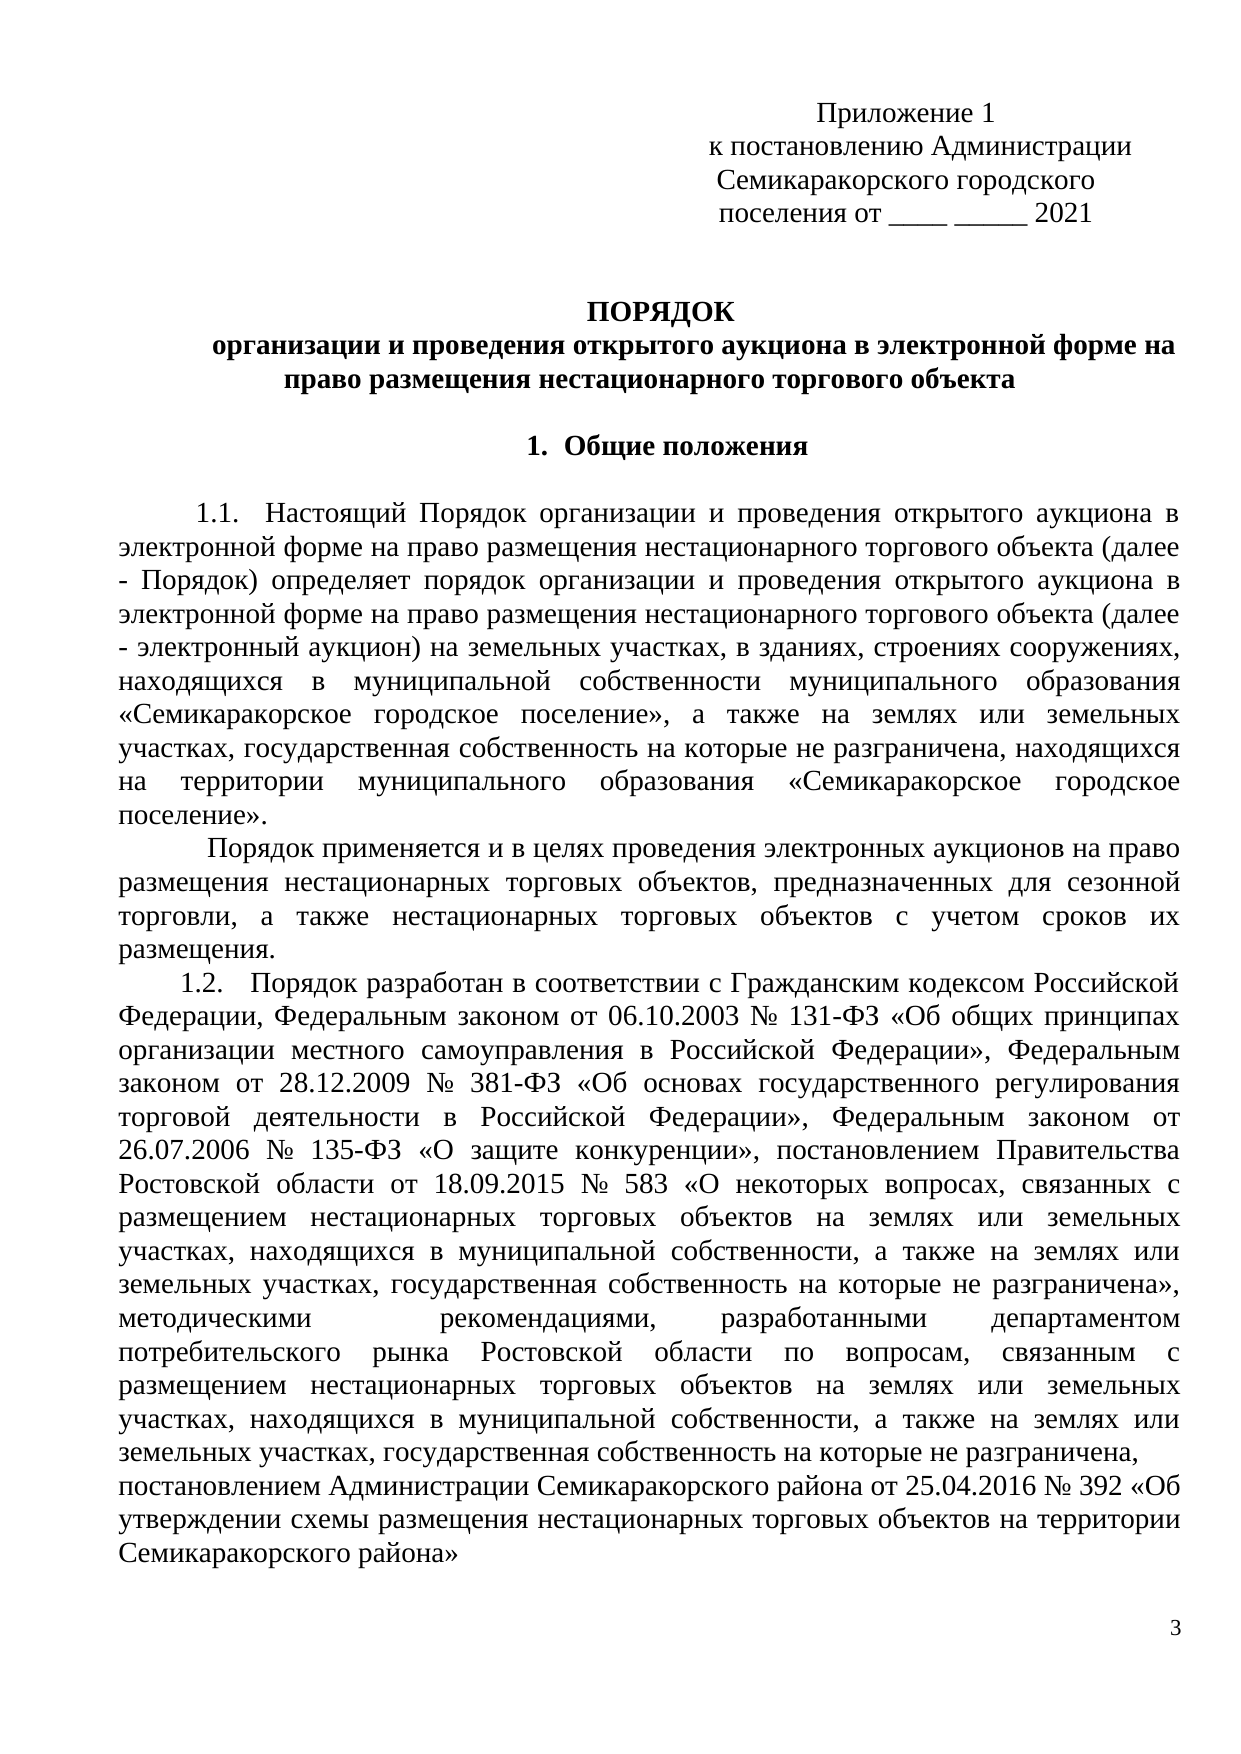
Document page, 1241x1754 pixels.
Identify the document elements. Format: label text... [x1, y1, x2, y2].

text Порядок применяется и в целях проведения электронных аукционов на право размещения нестационарных торговых объектов, предназначенных для сезонной торговли, а также нестационарных торговых объектов с учетом сроков их размещения. [118, 831, 1181, 965]
text 1.1. Настоящий Порядок организации и проведения открытого аукциона в электронной форме на право размещения нестационарного торгового объекта (далее - Порядок) определяет порядок организации и проведения открытого аукциона в электронной форме на право размещения нестационарного торгового объекта (далее - электронный аукцион) на земельных участках, в зданиях, строениях сооружениях, находящихся в муниципальной собственности муниципального образования «Семикаракорское городское поселение», а также на землях или земельных участках, государственная собственность на которые не разграничена, находящихся на территории муниципального образования «Семикаракорское городское поселение». [118, 495, 1181, 831]
text 1.2. Порядок разработан в соответствии с Гражданским кодексом Российской Федерации, Федеральным законом от 06.10.2003 № 131-ФЗ «Об общих принципах организации местного самоуправления в Российской Федерации», Федеральным законом от 28.12.2009 № 381-ФЗ «Об основах государственного регулирования торговой деятельности в Российской Федерации», Федеральным законом от 26.07.2006 № 135-ФЗ «О защите конкуренции», постановлением Правительства Ростовской области от 18.09.2015 № 583 «О некоторых вопросах, связанных с размещением нестационарных торговых объектов на землях или земельных участках, находящихся в муниципальной собственности, а также на землях или земельных участках, государственная собственность на которые не разграничена», методическими рекомендациями, разработанными департаментом потребительского рынка Ростовской области по вопросам, связанным с размещением нестационарных торговых объектов на землях или земельных участках, находящихся в муниципальной собственности, а также на землях или земельных участках, государственная собственность на которые не разграничена, [118, 965, 1181, 1468]
text организации и проведения открытого аукциона в электронной форме на право размещения нестационарного торгового объекта [118, 327, 1181, 394]
text постановлением Администрации Семикаракорского района от 25.04.2016 № 392 «Об утверждении схемы размещения нестационарных торговых объектов на территории Семикаракорского района» [118, 1468, 1181, 1568]
table_header Приложение 1 к постановлению Администрации Семикаракорского городского поселения от ____ _____ 2021 [649, 95, 1162, 229]
list Общие положения [526, 428, 1181, 462]
text ПОРЯДОК [118, 294, 1181, 327]
